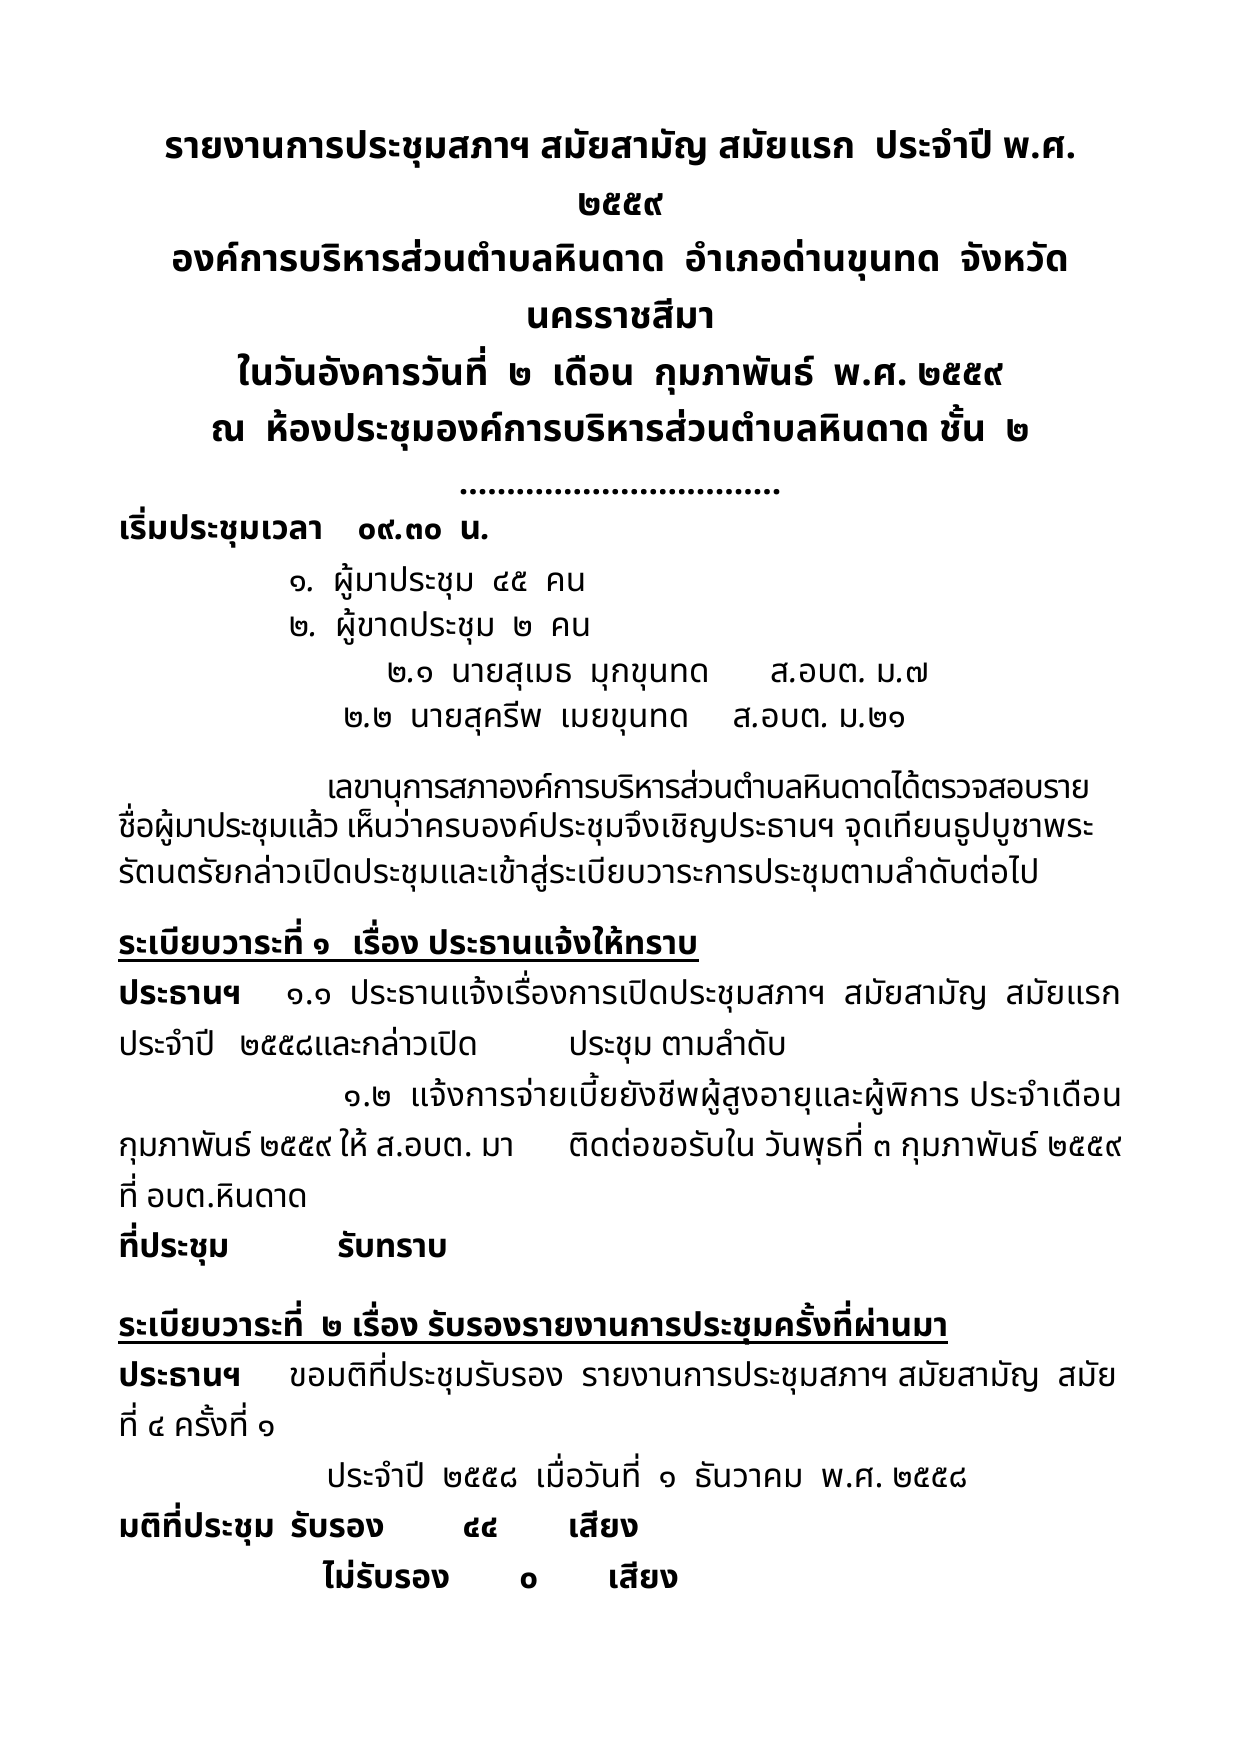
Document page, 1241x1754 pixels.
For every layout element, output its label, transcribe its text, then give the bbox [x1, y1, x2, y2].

text ไม่รับรอง ๐ เสียง [88, 1553, 1122, 1603]
text องค์การบริหารส่วนตำบลหินดาด อำเภอด่านขุนทด จังหวัดนครราชสีมา [118, 232, 1122, 345]
text ๒.๒ นายสุครีพ เมยขุนทด ส.อบต. ม.๒๑ [118, 691, 1122, 737]
text ระเบียบวาระที่ ๑ เรื่อง ประธานแจ้งให้ทราบ [118, 919, 1122, 969]
text รายงานการประชุมสภาฯ สมัยสามัญ สมัยแรก ประจำปี พ.ศ. ๒๕๕๙ [118, 118, 1122, 232]
text เลขานุการสภาองค์การบริหารส่วนตำบลหินดาดได้ตรวจสอบรายชื่อผู้มาประชุมแล้ว เห็นว่าครบองค์ประชุมจึงเชิญประธานฯ จุดเทียนธูปบูชาพระรัตนตรัยกล่าวเปิดประชุมและเข้าสู่ระเบียบวาระการประชุมตามลำดับต่อไป [118, 762, 1122, 898]
text ……………………………. [118, 459, 1122, 504]
text ระเบียบวาระที่ ๒ เรื่อง รับรองรายงานการประชุมครั้งที่ผ่านมา [118, 1301, 1122, 1351]
text ประธานฯ ๑.๑ ประธานแจ้งเรื่องการเปิดประชุมสภาฯ สมัยสามัญ สมัยแรกประจำปี ๒๕๕๘และกล่าวเปิด ประชุม ตามลำดับ [118, 969, 1122, 1070]
text ๒.๑ นายสุเมธ มุกขุนทด ส.อบต. ม.๗ [118, 646, 1122, 691]
text ๑.๒ แจ้งการจ่ายเบี้ยยังชีพผู้สูงอายุและผู้พิการ ประจำเดือน กุมภาพันธ์ ๒๕๕๙ ให้ ส.อบต. มา ติดต่อขอรับใน วันพุธที่ ๓ กุมภาพันธ์ ๒๕๕๙ ที่ อบต.หินดาด [118, 1070, 1122, 1222]
text ประธานฯ ขอมติที่ประชุมรับรอง รายงานการประชุมสภาฯ สมัยสามัญ สมัยที่ ๔ ครั้งที่ ๑ [118, 1351, 1122, 1452]
text ที่ประชุม รับทราบ [118, 1222, 1122, 1273]
text ๑. ผู้มาประชุม ๔๕ คน [118, 555, 1122, 600]
text ประจำปี ๒๕๕๘ เมื่อวันที่ ๑ ธันวาคม พ.ศ. ๒๕๕๘ [118, 1452, 1122, 1502]
text ณ ห้องประชุมองค์การบริหารส่วนตำบลหินดาด ชั้น ๒ [118, 402, 1122, 459]
text เริ่มประชุมเวลา ๐๙.๓๐ น. [118, 504, 1122, 555]
text มติที่ประชุม รับรอง ๔๔ เสียง [118, 1502, 1122, 1553]
text ๒. ผู้ขาดประชุม ๒ คน [118, 600, 1122, 646]
text ในวันอังคารวันที่ ๒ เดือน กุมภาพันธ์ พ.ศ. ๒๕๕๙ [118, 345, 1122, 402]
